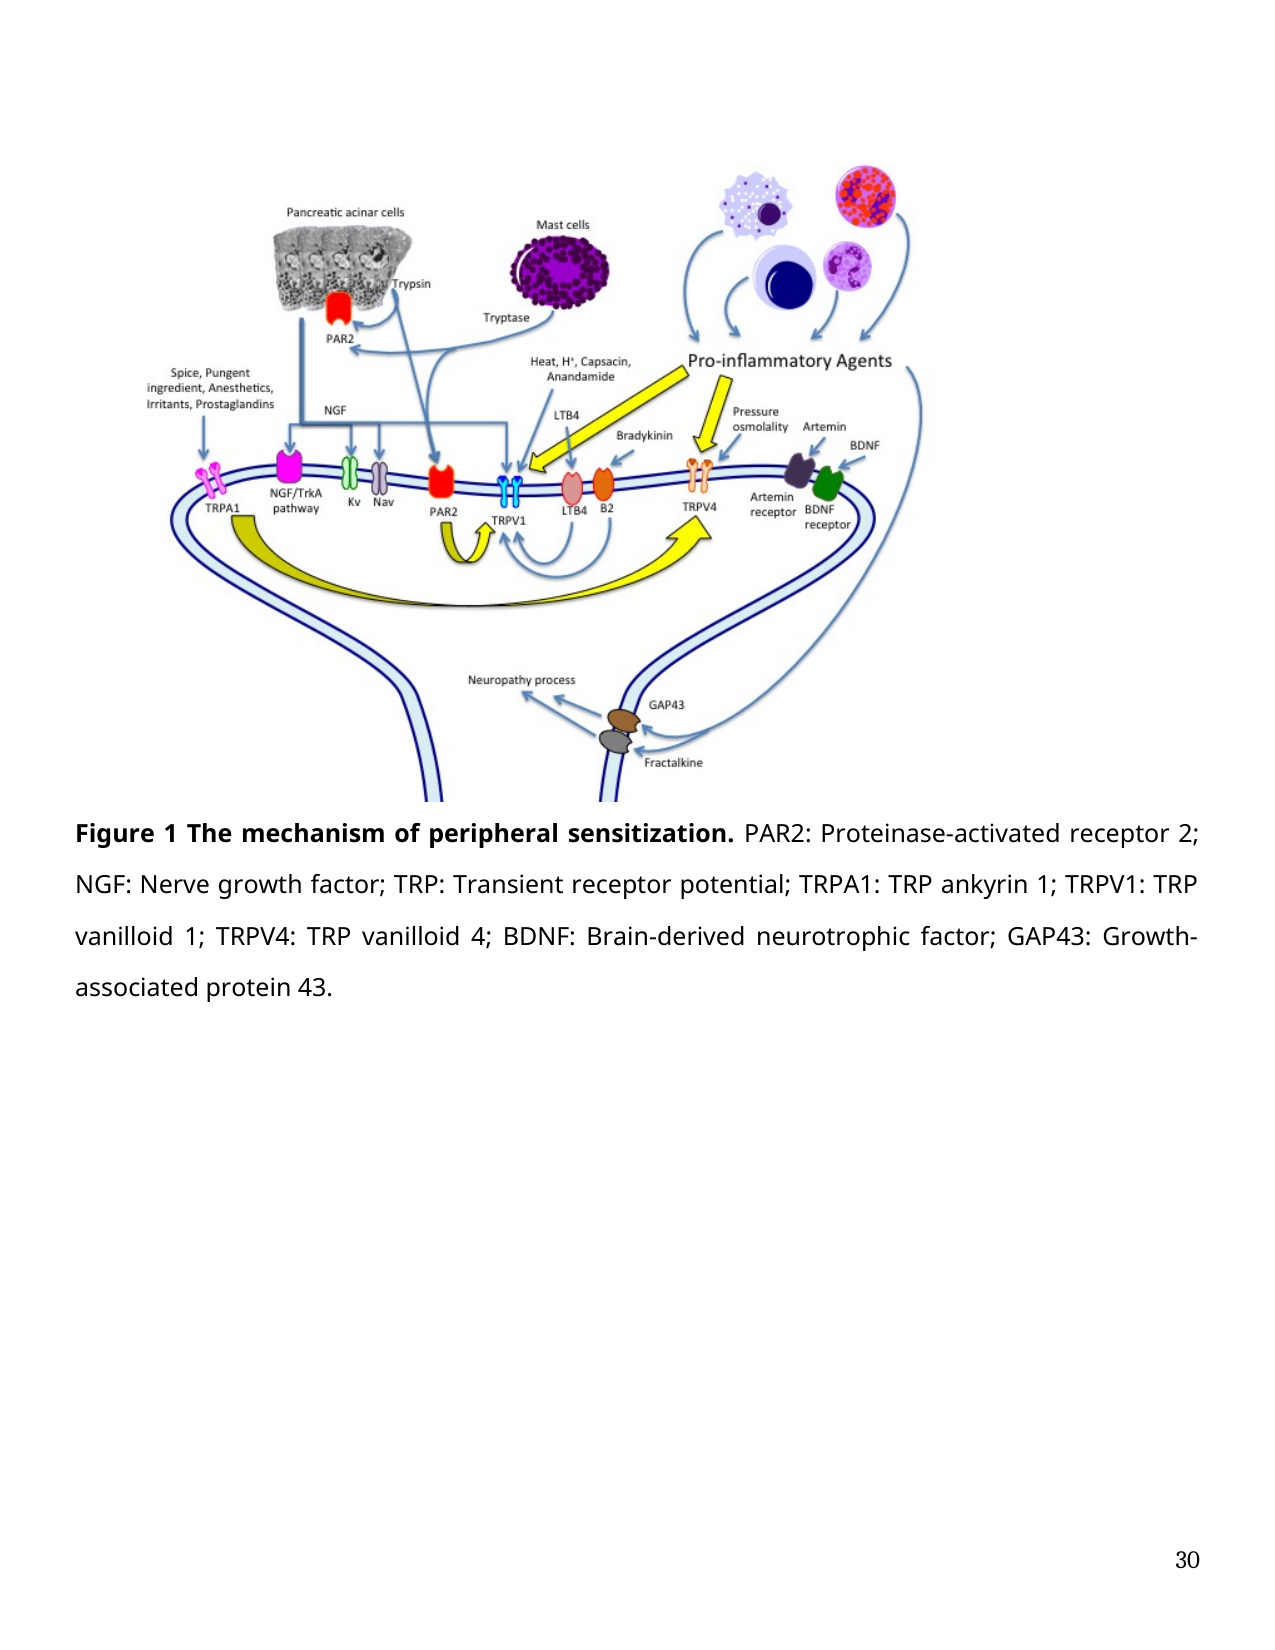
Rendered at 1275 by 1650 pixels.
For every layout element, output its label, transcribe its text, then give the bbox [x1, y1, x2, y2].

text Figure 1 The mechanism of peripheral sensitization. PAR2: Proteinase-activated receptor 2; NGF: Nerve growth factor; TRP: Transient receptor potential; TRPA1: TRP ankyrin 1; TRPV1: TRP vanilloid 1; TRPV4: TRP vanilloid 4; BDNF: Brain-derived neurotrophic factor; GAP43: Growth-associated protein 43. [75, 816, 1200, 1003]
picture [75, 126, 976, 802]
